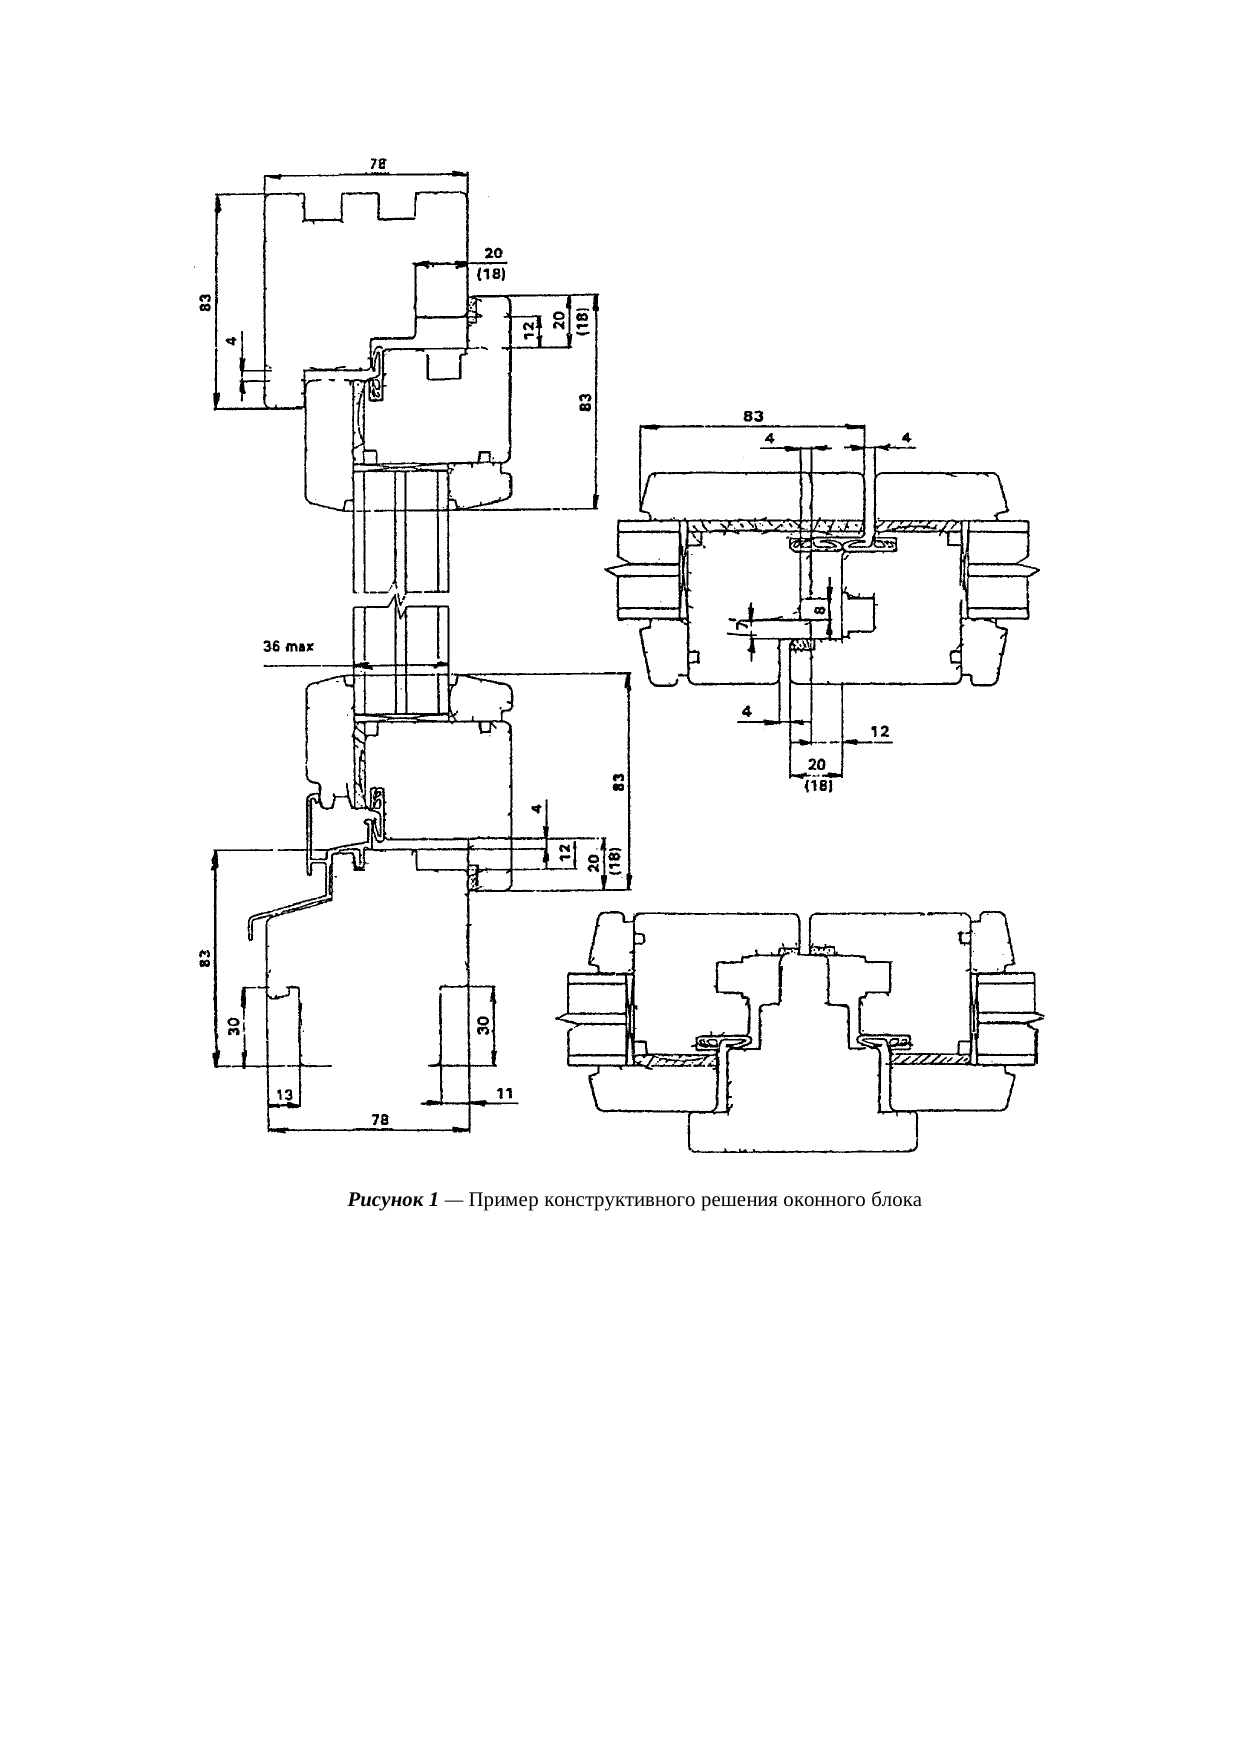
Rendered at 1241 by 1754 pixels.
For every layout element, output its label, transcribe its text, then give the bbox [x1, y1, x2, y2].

picture [188, 150, 1053, 1163]
text Рисунок 1 — Пример конструктивного решения оконного блока [187, 1187, 1053, 1211]
